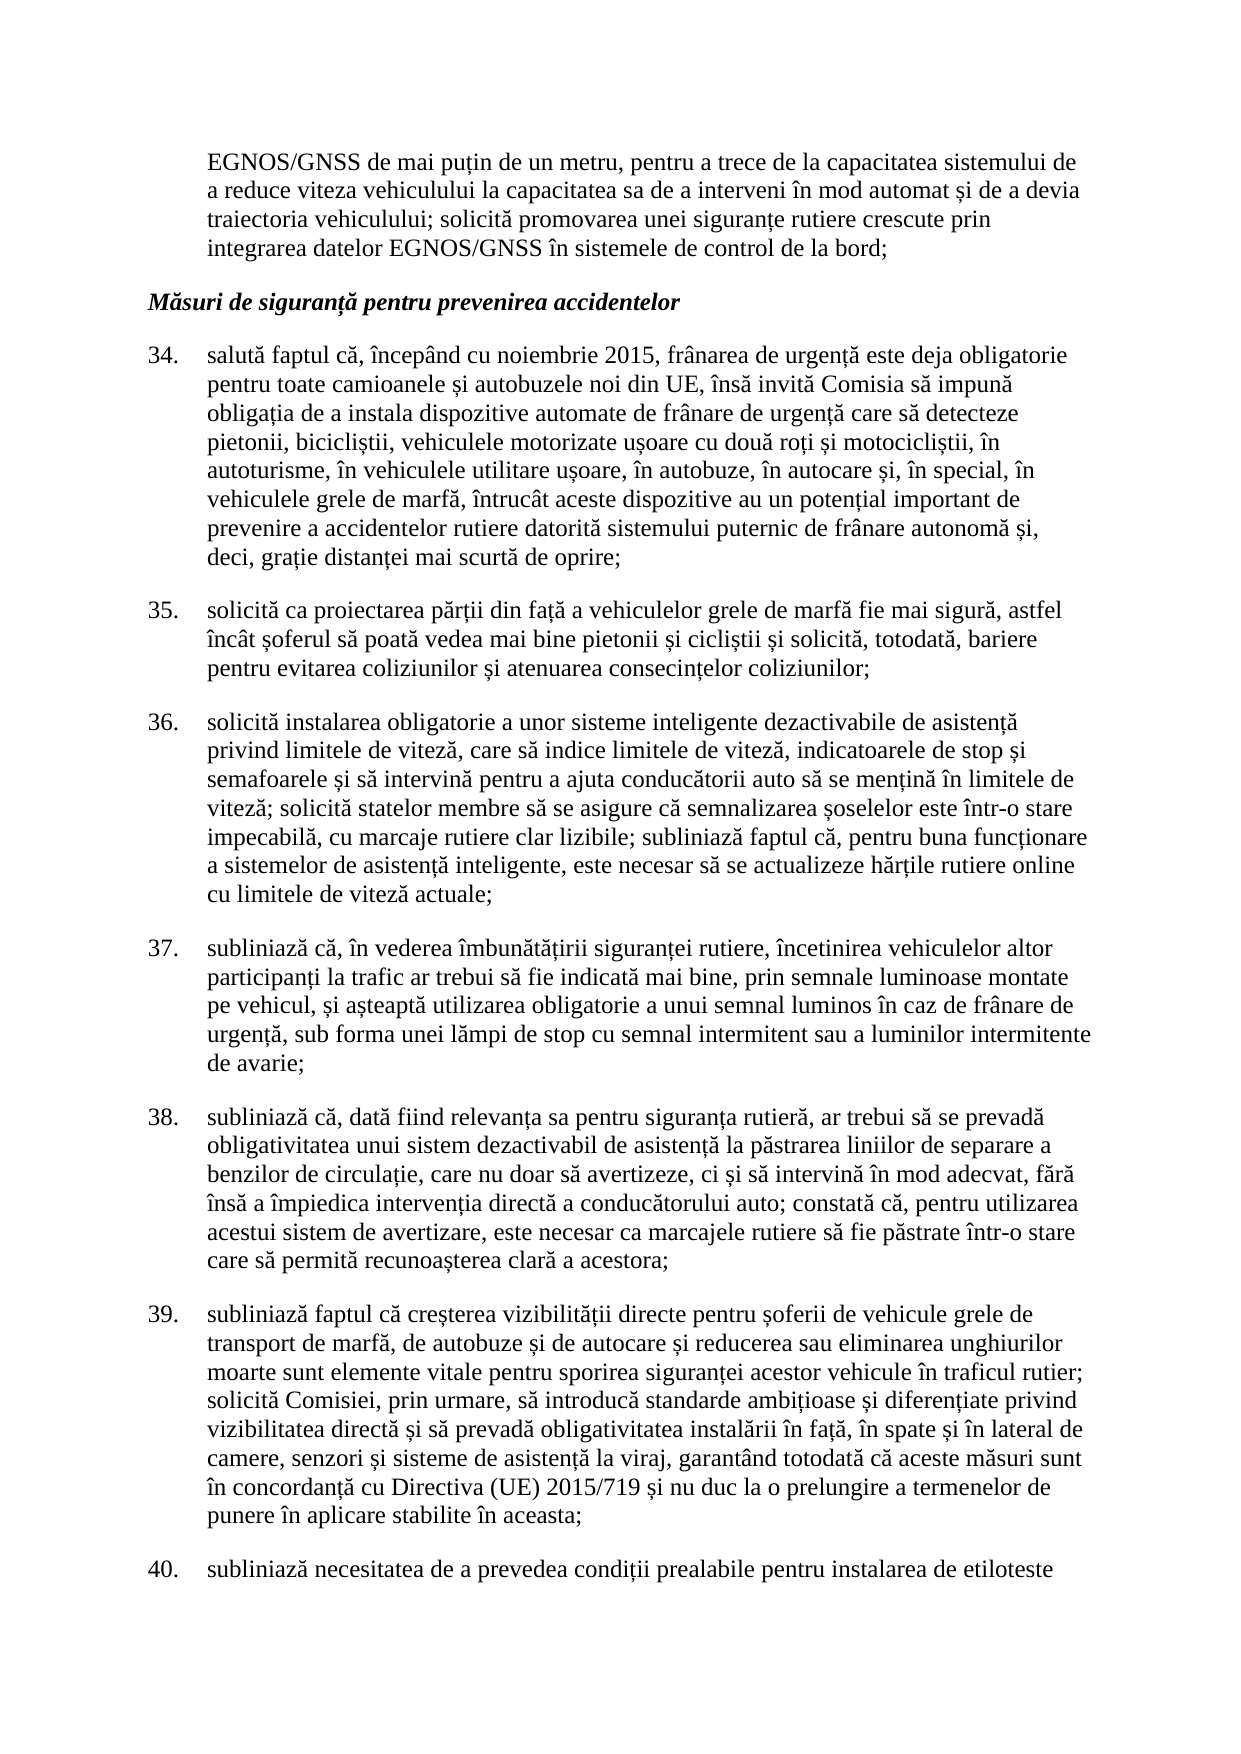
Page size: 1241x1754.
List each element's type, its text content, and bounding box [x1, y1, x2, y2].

text 38. subliniază că, dată fiind relevanța sa pentru siguranța rutieră, ar trebui să se prevadă obligativitatea unui sistem dezactivabil de asistență la păstrarea liniilor de separare a benzilor de circulație, care nu doar să avertizeze, ci și să intervină în mod adecvat, fără însă a împiedica intervenția directă a conducătorului auto; constată că, pentru utilizarea acestui sistem de avertizare, este necesar ca marcajele rutiere să fie păstrate într-o stare care să permită recunoașterea clară a acestora; [148, 1102, 1092, 1274]
text Măsuri de siguranță pentru prevenirea accidentelor [148, 287, 1092, 316]
text 39. subliniază faptul că creșterea vizibilității directe pentru șoferii de vehicule grele de transport de marfă, de autobuze și de autocare și reducerea sau eliminarea unghiurilor moarte sunt elemente vitale pentru sporirea siguranței acestor vehicule în traficul rutier; solicită Comisiei, prin urmare, să introducă standarde ambițioase și diferențiate privind vizibilitatea directă și să prevadă obligativitatea instalării în față, în spate și în lateral de camere, senzori și sisteme de asistență la viraj, garantând totodată că aceste măsuri sunt în concordanță cu Directiva (UE) 2015/719 și nu duc la o prelungire a termenelor de punere în aplicare stabilite în aceasta; [148, 1299, 1092, 1529]
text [148, 1554, 1092, 1583]
text 34. salută faptul că, începând cu noiembrie 2015, frânarea de urgență este deja obligatorie pentru toate camioanele și autobuzele noi din UE, însă invită Comisia să impună obligația de a instala dispozitive automate de frânare de urgență care să detecteze pietonii, bicicliștii, vehiculele motorizate ușoare cu două roți și motocicliștii, în autoturisme, în vehiculele utilitare ușoare, în autobuze, în autocare și, în special, în vehiculele grele de marfă, întrucât aceste dispozitive au un potențial important de prevenire a accidentelor rutiere datorită sistemului puternic de frânare autonomă și, deci, grație distanței mai scurtă de oprire; [148, 341, 1092, 571]
text 37. subliniază că, în vederea îmbunătățirii siguranței rutiere, încetinirea vehiculelor altor participanți la trafic ar trebui să fie indicată mai bine, prin semnale luminoase montate pe vehicul, și așteaptă utilizarea obligatorie a unui semnal luminos în caz de frânare de urgență, sub forma unei lămpi de stop cu semnal intermitent sau a luminilor intermitente de avarie; [148, 933, 1092, 1077]
text 36. solicită instalarea obligatorie a unor sisteme inteligente dezactivabile de asistență privind limitele de viteză, care să indice limitele de viteză, indicatoarele de stop și semafoarele și să intervină pentru a ajuta conducătorii auto să se mențină în limitele de viteză; solicită statelor membre să se asigure că semnalizarea șoselelor este într-o stare impecabilă, cu marcaje rutiere clar lizibile; subliniază faptul că, pentru buna funcționare a sistemelor de asistență inteligente, este necesar să se actualizeze hărțile rutiere online cu limitele de viteză actuale; [148, 707, 1092, 908]
text 35. solicită ca proiectarea părții din față a vehiculelor grele de marfă fie mai sigură, astfel încât șoferul să poată vedea mai bine pietonii și cicliștii și solicită, totodată, bariere pentru evitarea coliziunilor și atenuarea consecințelor coliziunilor; [148, 596, 1092, 682]
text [148, 147, 1092, 262]
